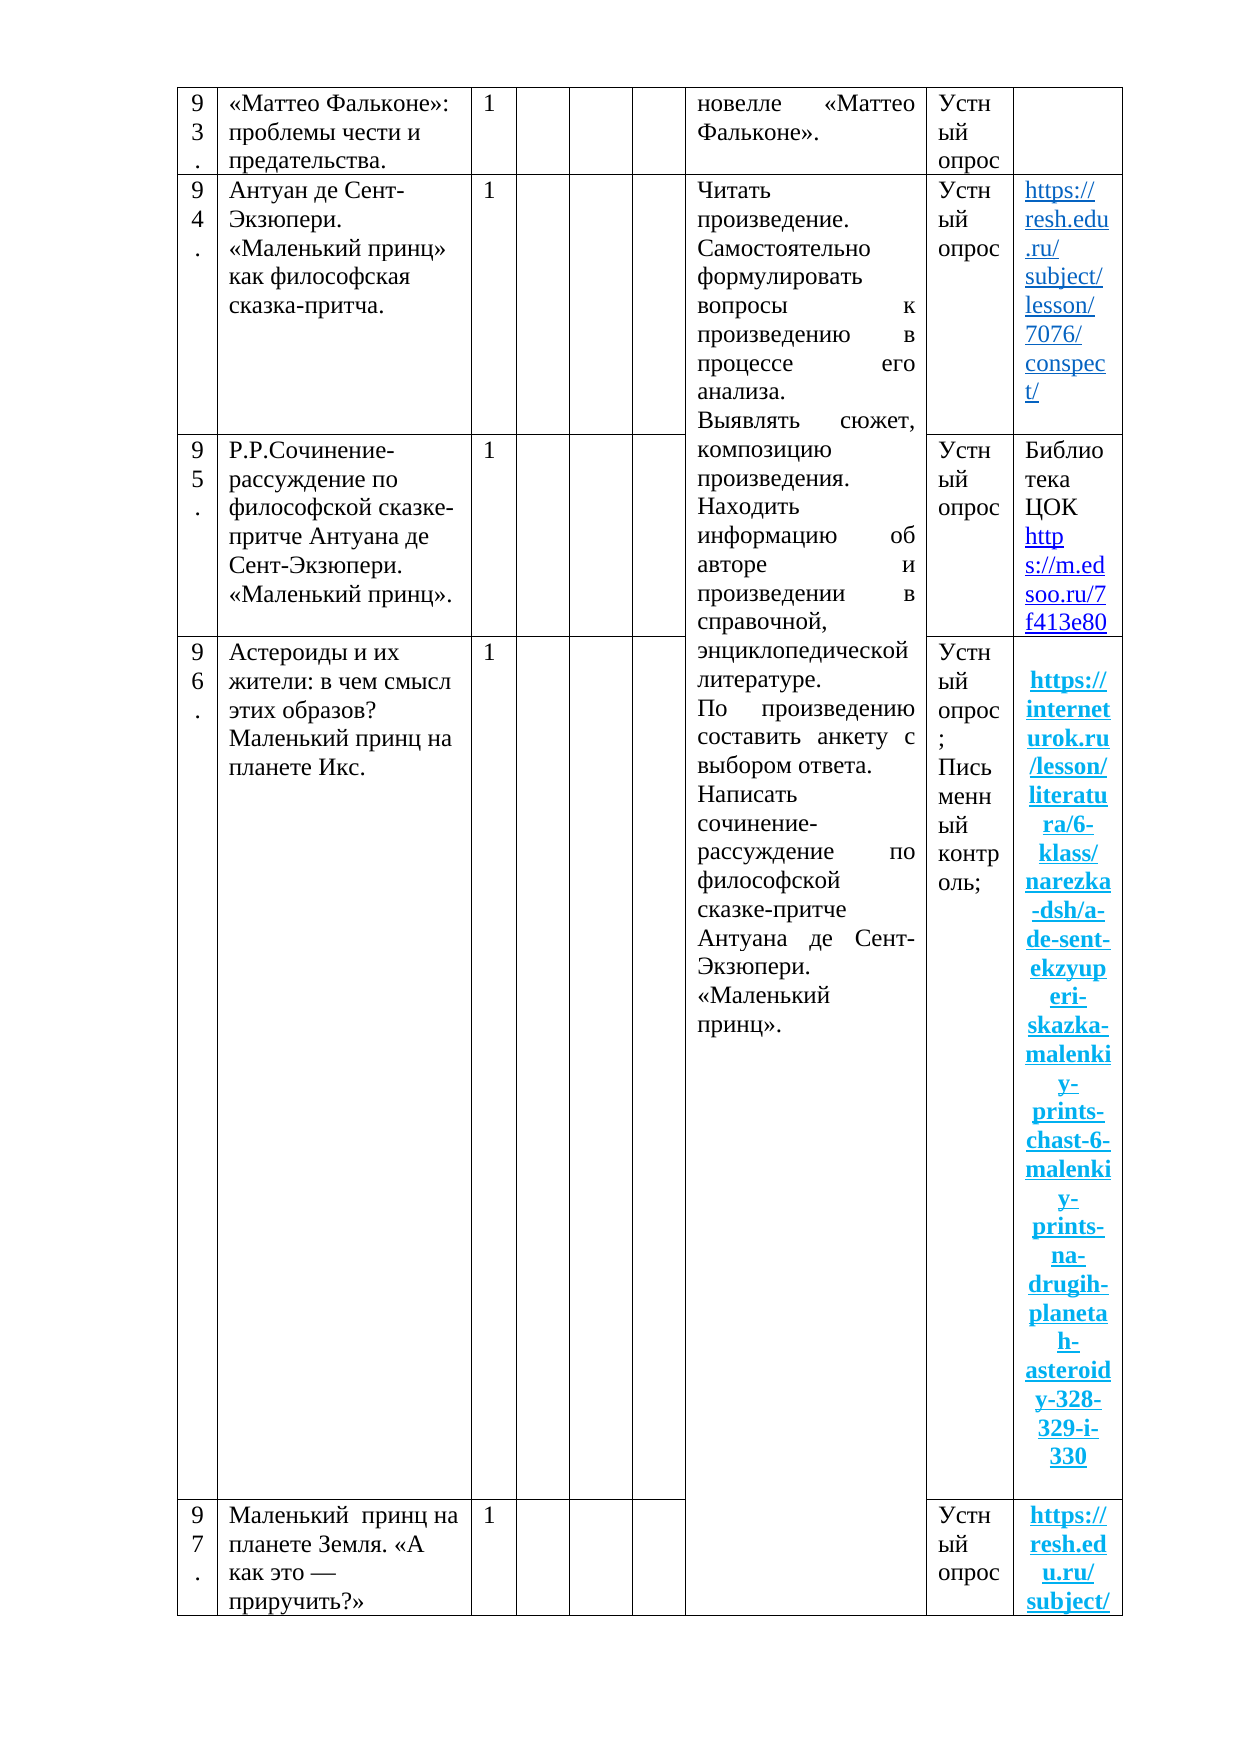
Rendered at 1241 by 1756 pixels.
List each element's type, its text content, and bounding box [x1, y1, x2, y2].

table_cell [517, 175, 569, 434]
table_cell https://resh.edu.ru/subject/lesson/7076/conspect/ [1014, 175, 1122, 434]
table_cell «Маттео Фальконе»: проблемы чести и предательства. [386, 88, 471, 174]
table_cell Читать произведение. Самостоятельно формулировать вопросы к произведению в процессе его анализа. Выявлять сюжет, композицию произведения. Находить информацию об авторе и произведении в справочной, энциклопедической литературе. По произведению составить анкету с выбором ответа. Написать сочинение-рассуждение по философской сказке-притче Антуана де Сент-Экзюпери. «Маленький принц». [686, 175, 926, 1615]
table_cell Устный опрос [927, 175, 1013, 434]
table_cell Библиотека ЦОК https://m.edsoo.ru/7f413e80 [1014, 435, 1122, 636]
table_cell [633, 88, 685, 174]
table_cell 97. [178, 1500, 217, 1615]
table_cell [633, 637, 685, 1499]
table_cell Астероиды и их жители: в чем смысл этих образов? Маленький принц на планете Икс. [218, 637, 471, 1499]
table_cell [570, 435, 632, 636]
table_cell [633, 175, 685, 434]
table_cell [517, 435, 569, 636]
table_cell https://interneturok.ru/lesson/literatura/6-klass/narezka-dsh/a-de-sent-ekzyuperi-skazka-malenkiy-prints-chast-6-malenkiy-prints-na-drugih-planetah-asteroidy-328-329-i-330 [1014, 637, 1122, 1499]
table_cell 1 [472, 435, 516, 636]
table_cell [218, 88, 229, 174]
table_cell [570, 1500, 632, 1615]
table_cell [517, 88, 569, 174]
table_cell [1014, 1500, 1122, 1615]
table_cell 1 [472, 1500, 516, 1615]
table_cell [517, 1500, 569, 1615]
table_cell Устный опрос [927, 1500, 1013, 1615]
table_cell 1 [472, 175, 516, 434]
table_cell [570, 637, 632, 1499]
table_cell [570, 175, 632, 434]
table_cell [633, 1500, 685, 1615]
table_cell Устный опрос [927, 435, 1013, 636]
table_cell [1014, 88, 1122, 174]
table_cell Антуан де Сент-Экзюпери. «Маленький принц» как философская сказка-притча. [218, 175, 471, 434]
table_cell Устный опрос [927, 88, 1013, 174]
table_cell Устный опрос; Письменный контроль; [927, 637, 1013, 1499]
table_cell 1 [472, 88, 516, 174]
table_cell 1 [472, 637, 516, 1499]
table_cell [218, 1500, 471, 1615]
table_cell Р.Р.Сочинение-рассуждение по философской сказке-притче Антуана де Сент-Экзюпери. «Маленький принц». [218, 435, 471, 636]
table_cell 96. [178, 637, 217, 1499]
table_cell 94. [178, 175, 217, 434]
table_cell [517, 637, 569, 1499]
table_cell 93. [178, 88, 217, 174]
table_cell [570, 88, 632, 174]
table_cell [633, 435, 685, 636]
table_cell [686, 88, 926, 174]
table_cell 95. [178, 435, 217, 636]
